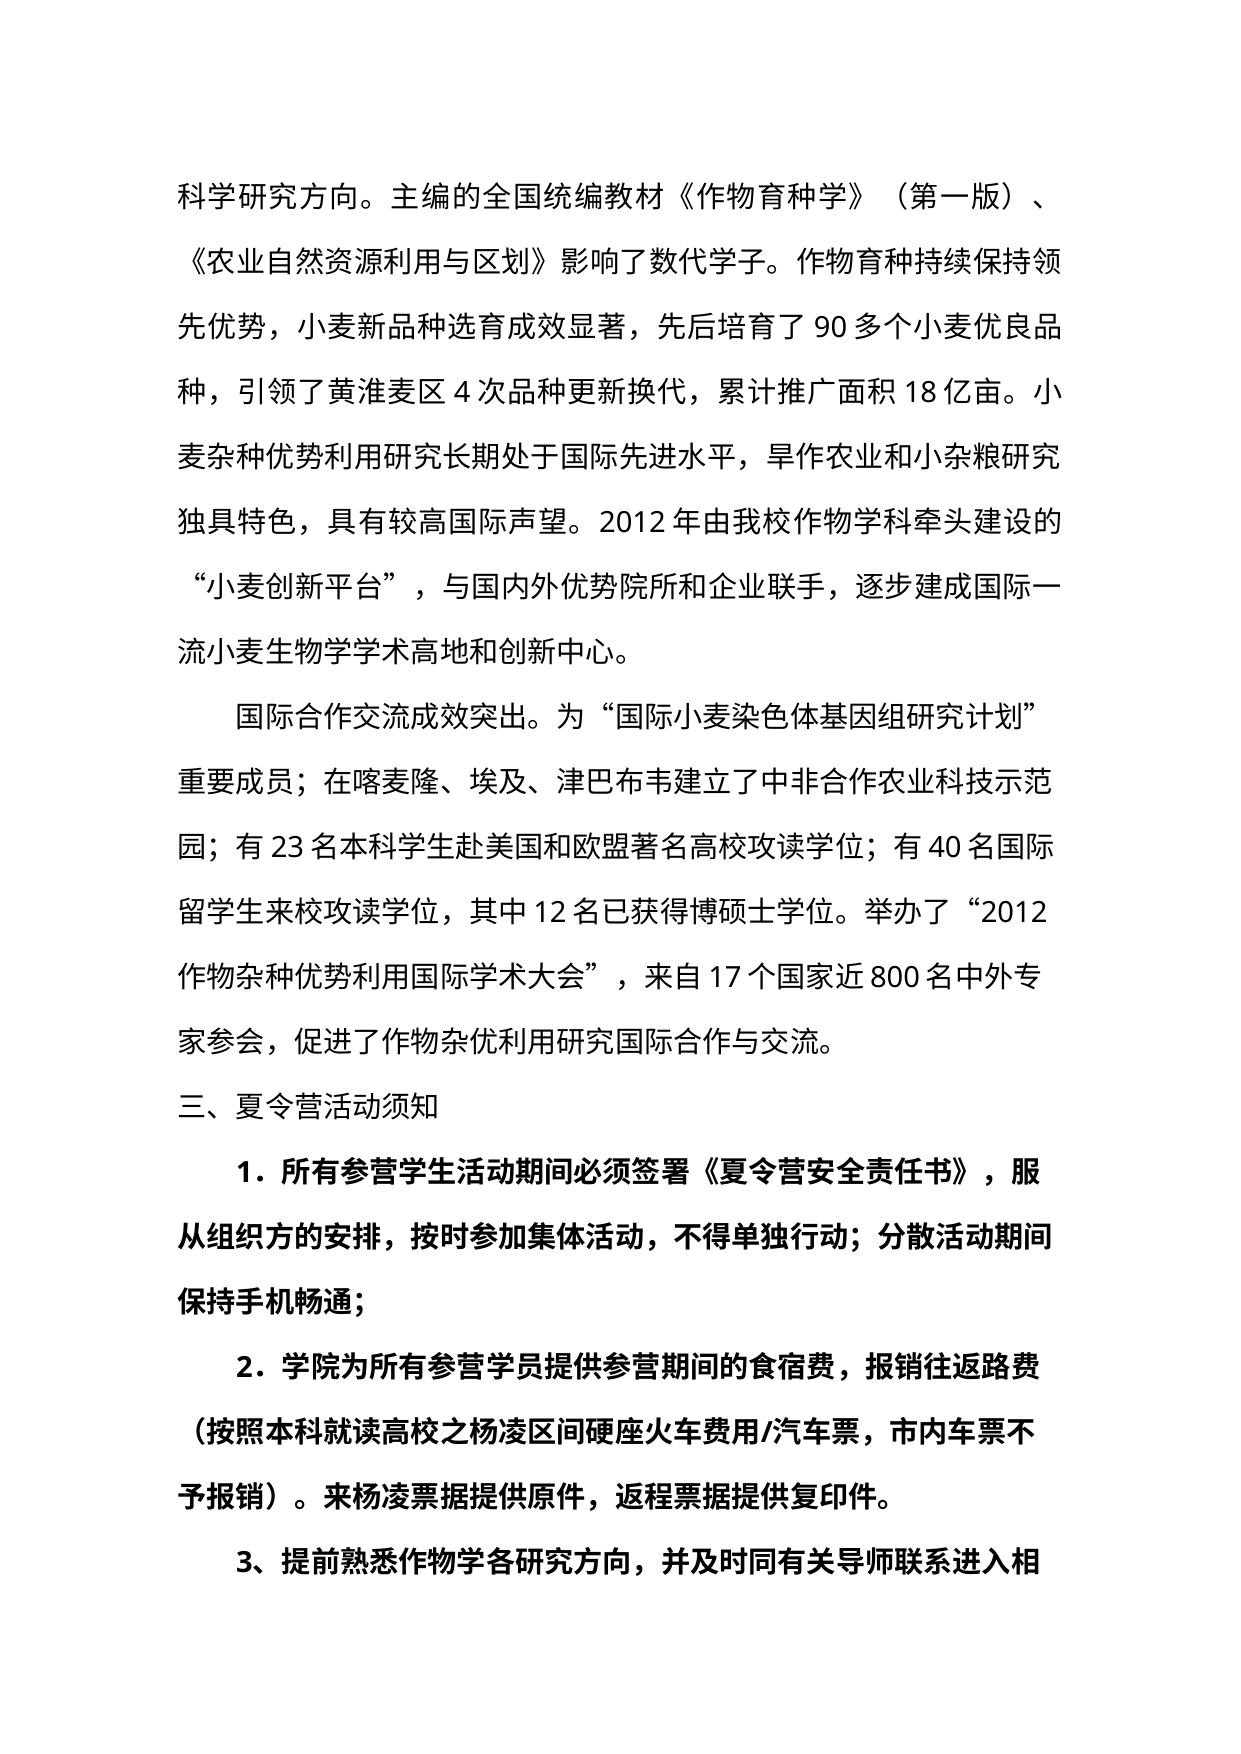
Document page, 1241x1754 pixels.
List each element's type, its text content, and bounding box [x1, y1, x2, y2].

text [177, 1527, 1063, 1592]
text 2．学院为所有参营学员提供参营期间的食宿费，报销往返路费（按照本科就读高校之杨凌区间硬座火车费用/汽车票，市内车票不予报销）。来杨凌票据提供原件，返程票据提供复印件。 [177, 1332, 1063, 1527]
text 三、夏令营活动须知 [177, 1072, 1063, 1137]
text 国际合作交流成效突出。为“国际小麦染色体基因组研究计划”重要成员；在喀麦隆、埃及、津巴布韦建立了中非合作农业科技示范园；有23名本科学生赴美国和欧盟著名高校攻读学位；有40名国际留学生来校攻读学位，其中12名已获得博硕士学位。举办了“2012作物杂种优势利用国际学术大会”，来自17个国家近800名中外专家参会，促进了作物杂优利用研究国际合作与交流。 [177, 682, 1063, 1072]
text 1．所有参营学生活动期间必须签署《夏令营安全责任书》，服从组织方的安排，按时参加集体活动，不得单独行动；分散活动期间保持手机畅通； [177, 1137, 1063, 1332]
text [177, 162, 1063, 682]
